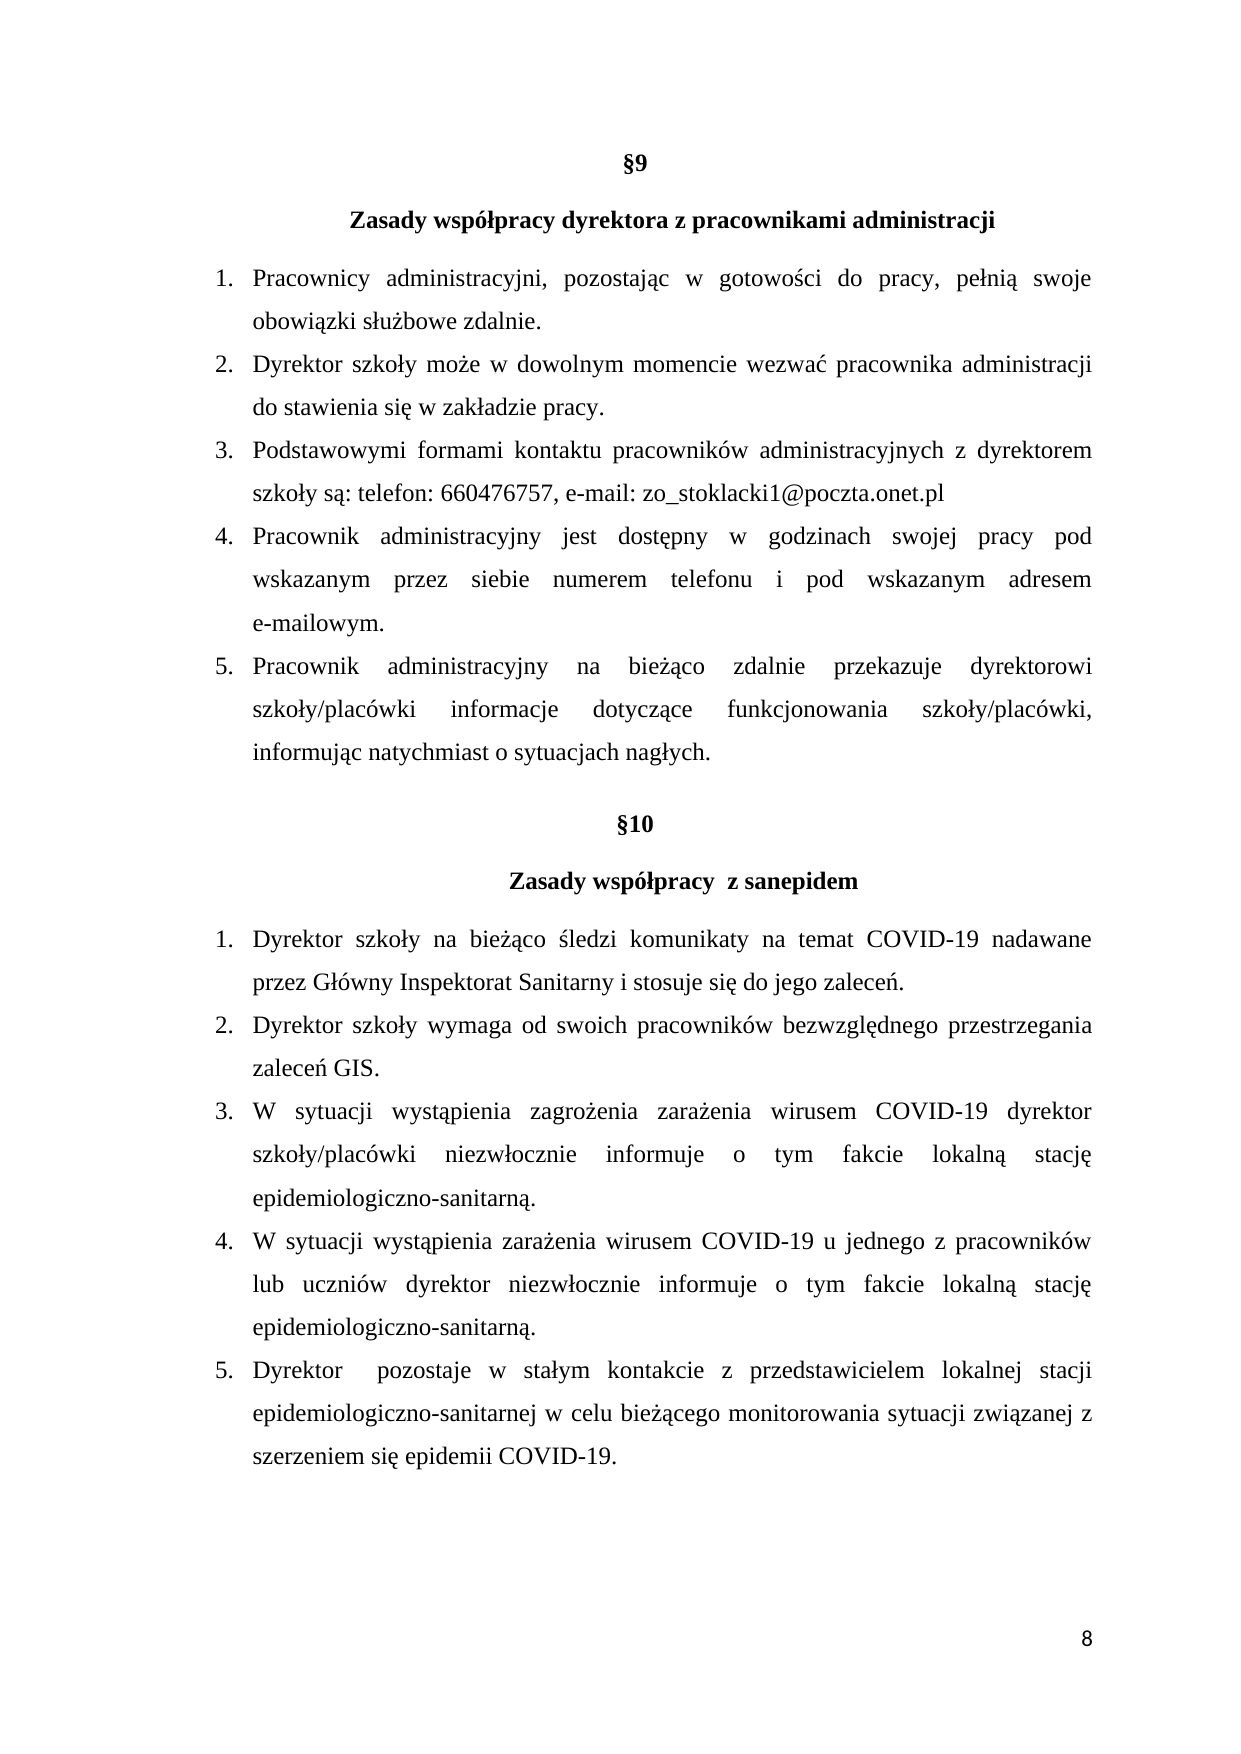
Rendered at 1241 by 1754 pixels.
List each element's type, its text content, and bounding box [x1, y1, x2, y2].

list Pracownicy administracyjni, pozostając w gotowości do pracy, pełnią swoje obowiązki służbowe zdalnie. [215, 263, 1093, 334]
list W sytuacji wystąpienia zarażenia wirusem COVID-19 u jednego z pracowników lub uczniów dyrektor niezwłocznie informuje o tym fakcie lokalną stację epidemiologiczno-sanitarną. [215, 1226, 1093, 1341]
list Pracownik administracyjny jest dostępny w godzinach swojej pracy pod wskazanym przez siebie numerem telefonu i pod wskazanym adresem e-mailowym. [215, 521, 1093, 636]
text §10 [177, 809, 1093, 838]
list Podstawowymi formami kontaktu pracowników administracyjnych z dyrektorem szkoły są: telefon: 660476757, e-mail: zo_stoklacki1@poczta.onet.pl [215, 435, 1093, 507]
list Zasady współpracy dyrektora z pracownikami administracji [252, 205, 1093, 234]
list W sytuacji wystąpienia zagrożenia zarażenia wirusem COVID-19 dyrektor szkoły/placówki niezwłocznie informuje o tym fakcie lokalną stację epidemiologiczno-sanitarną. [215, 1096, 1093, 1211]
text Zasady współpracy z sanepidem [177, 866, 1093, 895]
list Dyrektor pozostaje w stałym kontakcie z przedstawicielem lokalnej stacji epidemiologiczno-sanitarnej w celu bieżącego monitorowania sytuacji związanej z szerzeniem się epidemii COVID-19. [215, 1355, 1093, 1470]
text §9 [177, 148, 1093, 176]
list Dyrektor szkoły na bieżąco śledzi komunikaty na temat COVID-19 nadawane przez Główny Inspektorat Sanitarny i stosuje się do jego zaleceń. [215, 924, 1093, 996]
list Pracownik administracyjny na bieżąco zdalnie przekazuje dyrektorowi szkoły/placówki informacje dotyczące funkcjonowania szkoły/placówki, informując natychmiast o sytuacjach nagłych. [215, 651, 1093, 766]
list Dyrektor szkoły wymaga od swoich pracowników bezwzględnego przestrzegania zaleceń GIS. [215, 1010, 1093, 1082]
list Dyrektor szkoły może w dowolnym momencie wezwać pracownika administracji do stawienia się w zakładzie pracy. [215, 349, 1093, 421]
